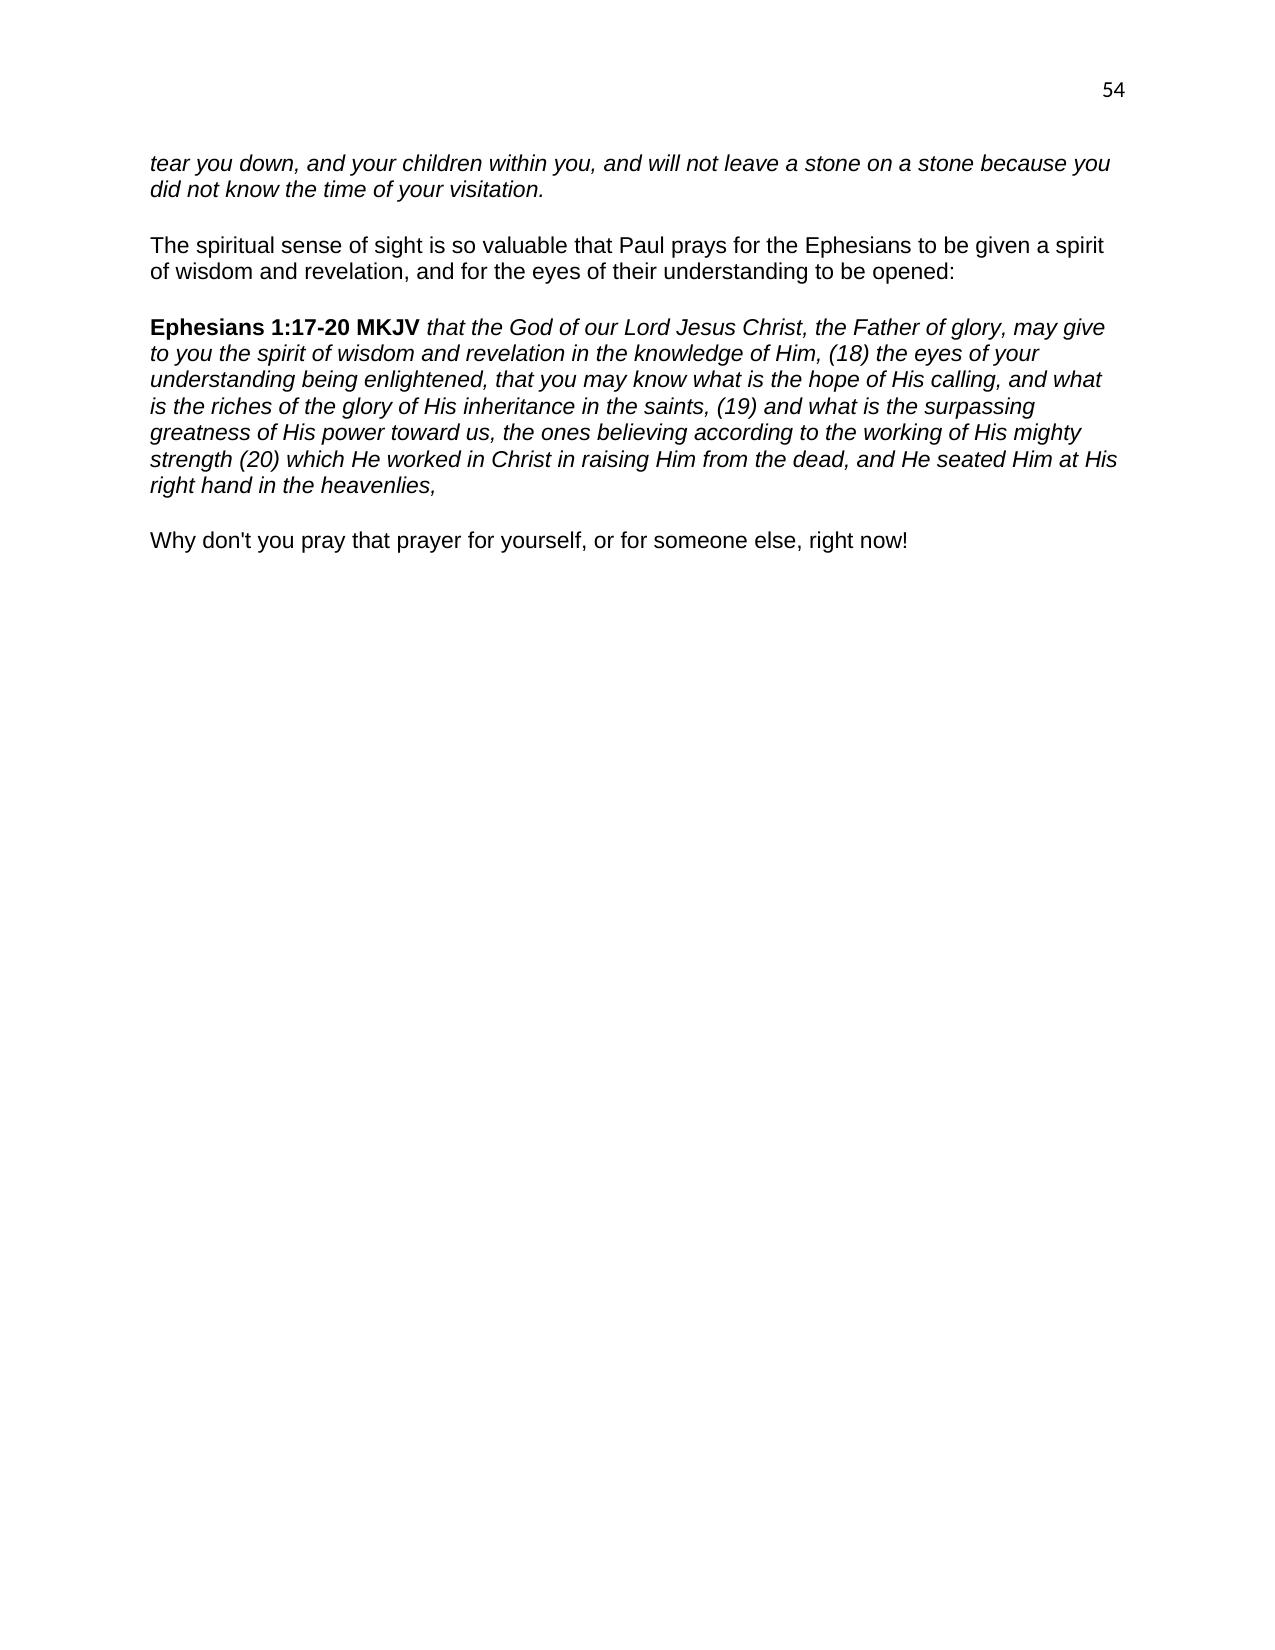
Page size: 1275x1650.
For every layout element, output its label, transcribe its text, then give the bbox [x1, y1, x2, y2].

text Ephesians 1:17-20 MKJV that the God of our Lord Jesus Christ, the Father of glory, may give to you the spirit of wisdom and revelation in the knowledge of Him, (18) the eyes of your understanding being enlightened, that you may know what is the hope of His calling, and what is the riches of the glory of His inheritance in the saints, (19) and what is the surpassing greatness of His power toward us, the ones believing according to the working of His mighty strength (20) which He worked in Christ in raising Him from the dead, and He seated Him at His right hand in the heavenlies, [150, 314, 1125, 498]
text The spiritual sense of sight is so valuable that Paul prays for the Ephesians to be given a spirit of wisdom and revelation, and for the eyes of their understanding to be opened: [150, 232, 1125, 284]
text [150, 150, 1125, 203]
text Why don't you pray that prayer for yourself, or for someone else, right now! [150, 527, 1125, 554]
